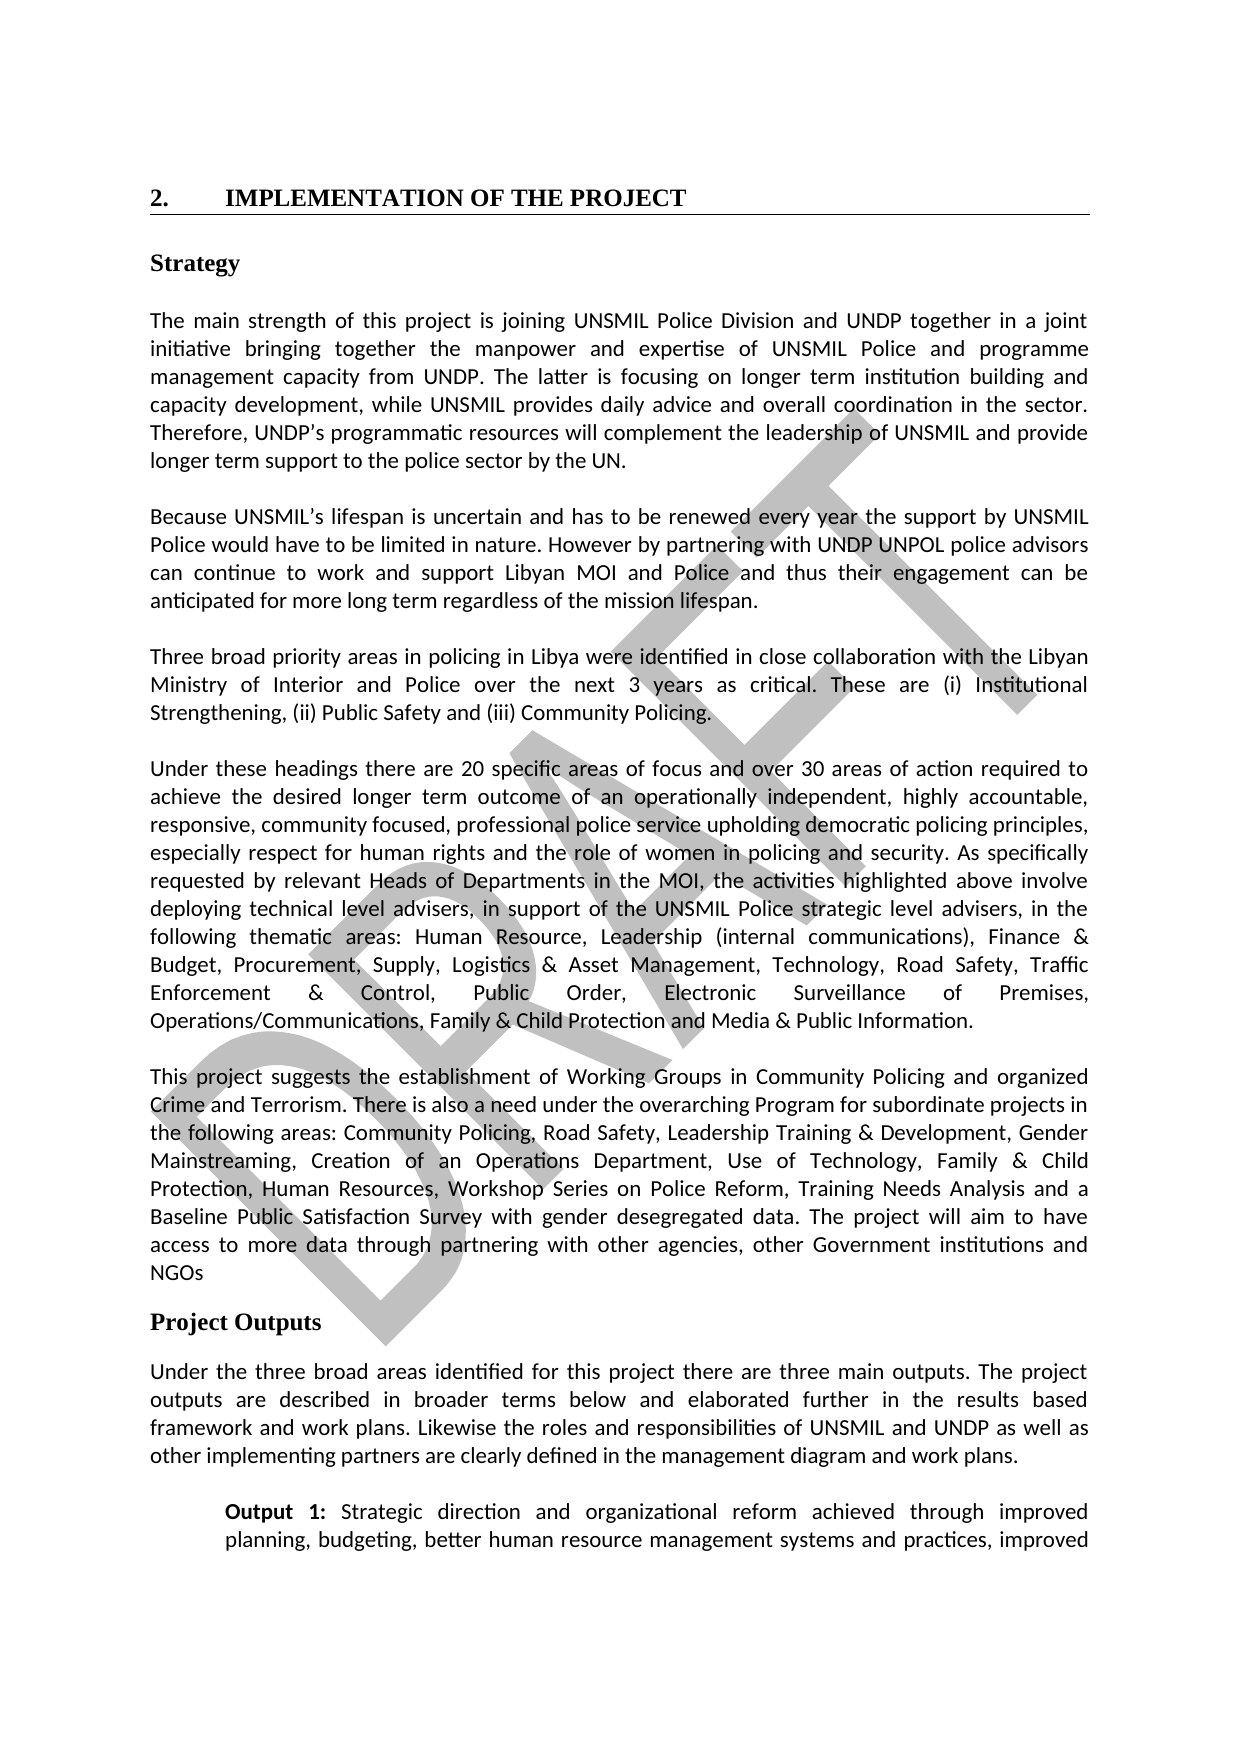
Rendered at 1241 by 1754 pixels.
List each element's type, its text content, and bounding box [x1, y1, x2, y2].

text Under the three broad areas identified for this project there are three main outputs. The project outputs are described in broader terms below and elaborated further in the results based framework and work plans. Likewise the roles and responsibilities of UNSMIL and UNDP as well as other implementing partners are clearly defined in the management diagram and work plans. [150, 1357, 1090, 1469]
text Strategy [150, 248, 1090, 277]
text Because UNSMIL’s lifespan is uncertain and has to be renewed every year the support by UNSMIL Police would have to be limited in nature. However by partnering with UNDP UNPOL police advisors can continue to work and support Libyan MOI and Police and thus their engagement can be anticipated for more long term regardless of the mission lifespan. [150, 502, 1090, 614]
text Under these headings there are 20 specific areas of focus and over 30 areas of action required to achieve the desired longer term outcome of an operationally independent, highly accountable, responsive, community focused, professional police service upholding democratic policing principles, especially respect for human rights and the role of women in policing and security. As specifically requested by relevant Heads of Departments in the MOI, the activities highlighted above involve deploying technical level advisers, in support of the UNSMIL Police strategic level advisers, in the following thematic areas: Human Resource, Leadership (internal communications), Finance & Budget, Procurement, Supply, Logistics & Asset Management, Technology, Road Safety, Traffic Enforcement & Control, Public Order, Electronic Surveillance of Premises, Operations/Communications, Family & Child Protection and Media & Public Information. [150, 754, 1090, 1034]
text 2. IMPLEMENTATION OF THE PROJECT [150, 183, 1090, 214]
text The main strength of this project is joining UNSMIL Police Division and UNDP together in a joint initiative bringing together the manpower and expertise of UNSMIL Police and programme management capacity from UNDP. The latter is focusing on longer term institution building and capacity development, while UNSMIL provides daily advice and overall coordination in the sector. Therefore, UNDP’s programmatic resources will complement the leadership of UNSMIL and provide longer term support to the police sector by the UN. [150, 306, 1090, 474]
text Three broad priority areas in policing in Libya were identified in close collaboration with the Libyan Ministry of Interior and Police over the next 3 years as critical. These are (i) Institutional Strengthening, (ii) Public Safety and (iii) Community Policing. [150, 642, 1090, 726]
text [225, 1497, 1090, 1553]
text Project Outputs [150, 1307, 1090, 1336]
text This project suggests the establishment of Working Groups in Community Policing and organized Crime and Terrorism. There is also a need under the overarching Program for subordinate projects in the following areas: Community Policing, Road Safety, Leadership Training & Development, Gender Mainstreaming, Creation of an Operations Department, Use of Technology, Family & Child Protection, Human Resources, Workshop Series on Police Reform, Training Needs Analysis and a Baseline Public Satisfaction Survey with gender desegregated data. The project will aim to have access to more data through partnering with other agencies, other Government institutions and NGOs [150, 1062, 1090, 1287]
